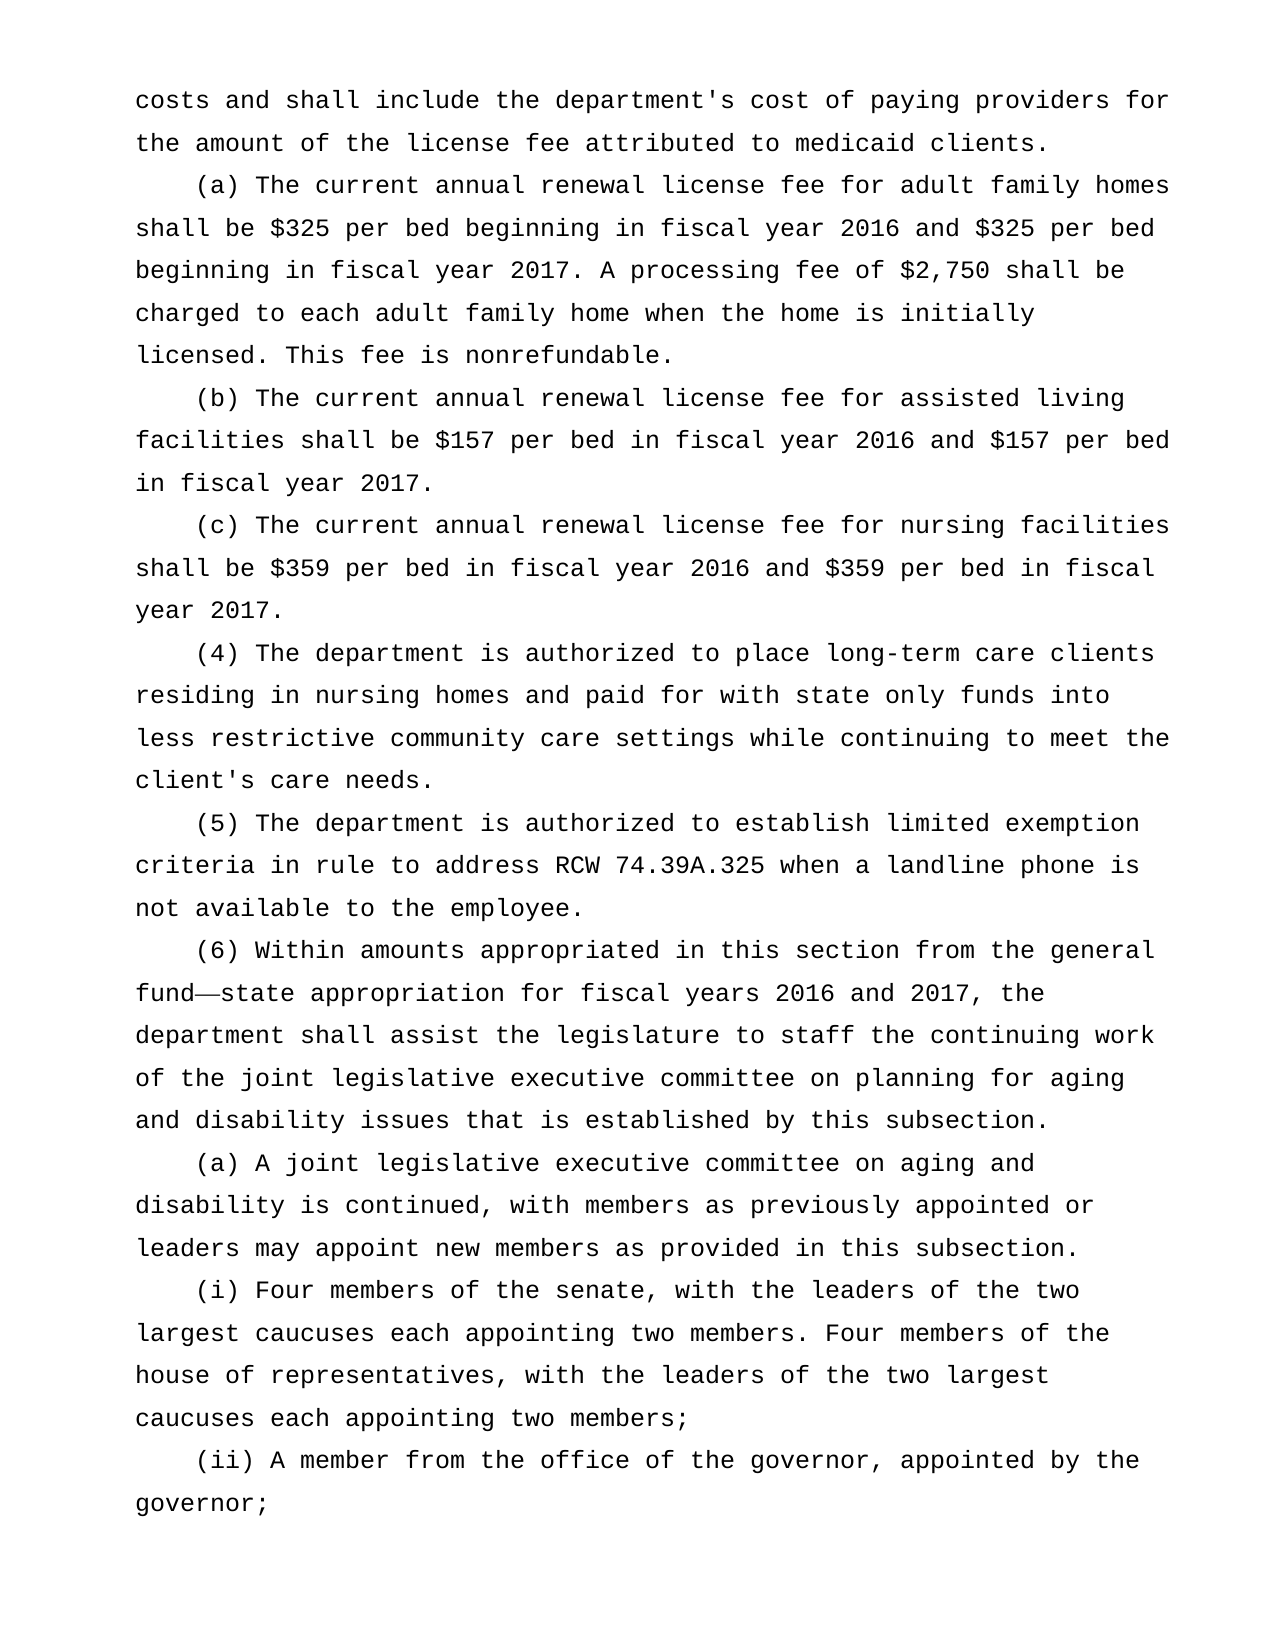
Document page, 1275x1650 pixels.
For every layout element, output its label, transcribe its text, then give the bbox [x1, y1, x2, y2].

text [135, 75, 1170, 160]
text (i) Four members of the senate, with the leaders of the two largest caucuses each appointing two members. Four members of the house of representatives, with the leaders of the two largest caucuses each appointing two members; [135, 1265, 1170, 1435]
text (5) The department is authorized to establish limited exemption criteria in rule to address RCW 74.39A.325 when a landline phone is not available to the employee. [135, 797, 1170, 925]
text (c) The current annual renewal license fee for nursing facilities shall be $359 per bed in fiscal year 2016 and $359 per bed in fiscal year 2017. [135, 500, 1170, 627]
text (b) The current annual renewal license fee for assisted living facilities shall be $157 per bed in fiscal year 2016 and $157 per bed in fiscal year 2017. [135, 372, 1170, 500]
text (a) The current annual renewal license fee for adult family homes shall be $325 per bed beginning in fiscal year 2016 and $325 per bed beginning in fiscal year 2017. A processing fee of $2,750 shall be charged to each adult family home when the home is initially licensed. This fee is nonrefundable. [135, 160, 1170, 372]
text (4) The department is authorized to place long-term care clients residing in nursing homes and paid for with state only funds into less restrictive community care settings while continuing to meet the client's care needs. [135, 627, 1170, 797]
text (6) Within amounts appropriated in this section from the general fund—state appropriation for fiscal years 2016 and 2017, the department shall assist the legislature to staff the continuing work of the joint legislative executive committee on planning for aging and disability issues that is established by this subsection. [135, 925, 1170, 1137]
text (ii) A member from the office of the governor, appointed by the governor; [135, 1435, 1170, 1520]
text (a) A joint legislative executive committee on aging and disability is continued, with members as previously appointed or leaders may appoint new members as provided in this subsection. [135, 1137, 1170, 1265]
